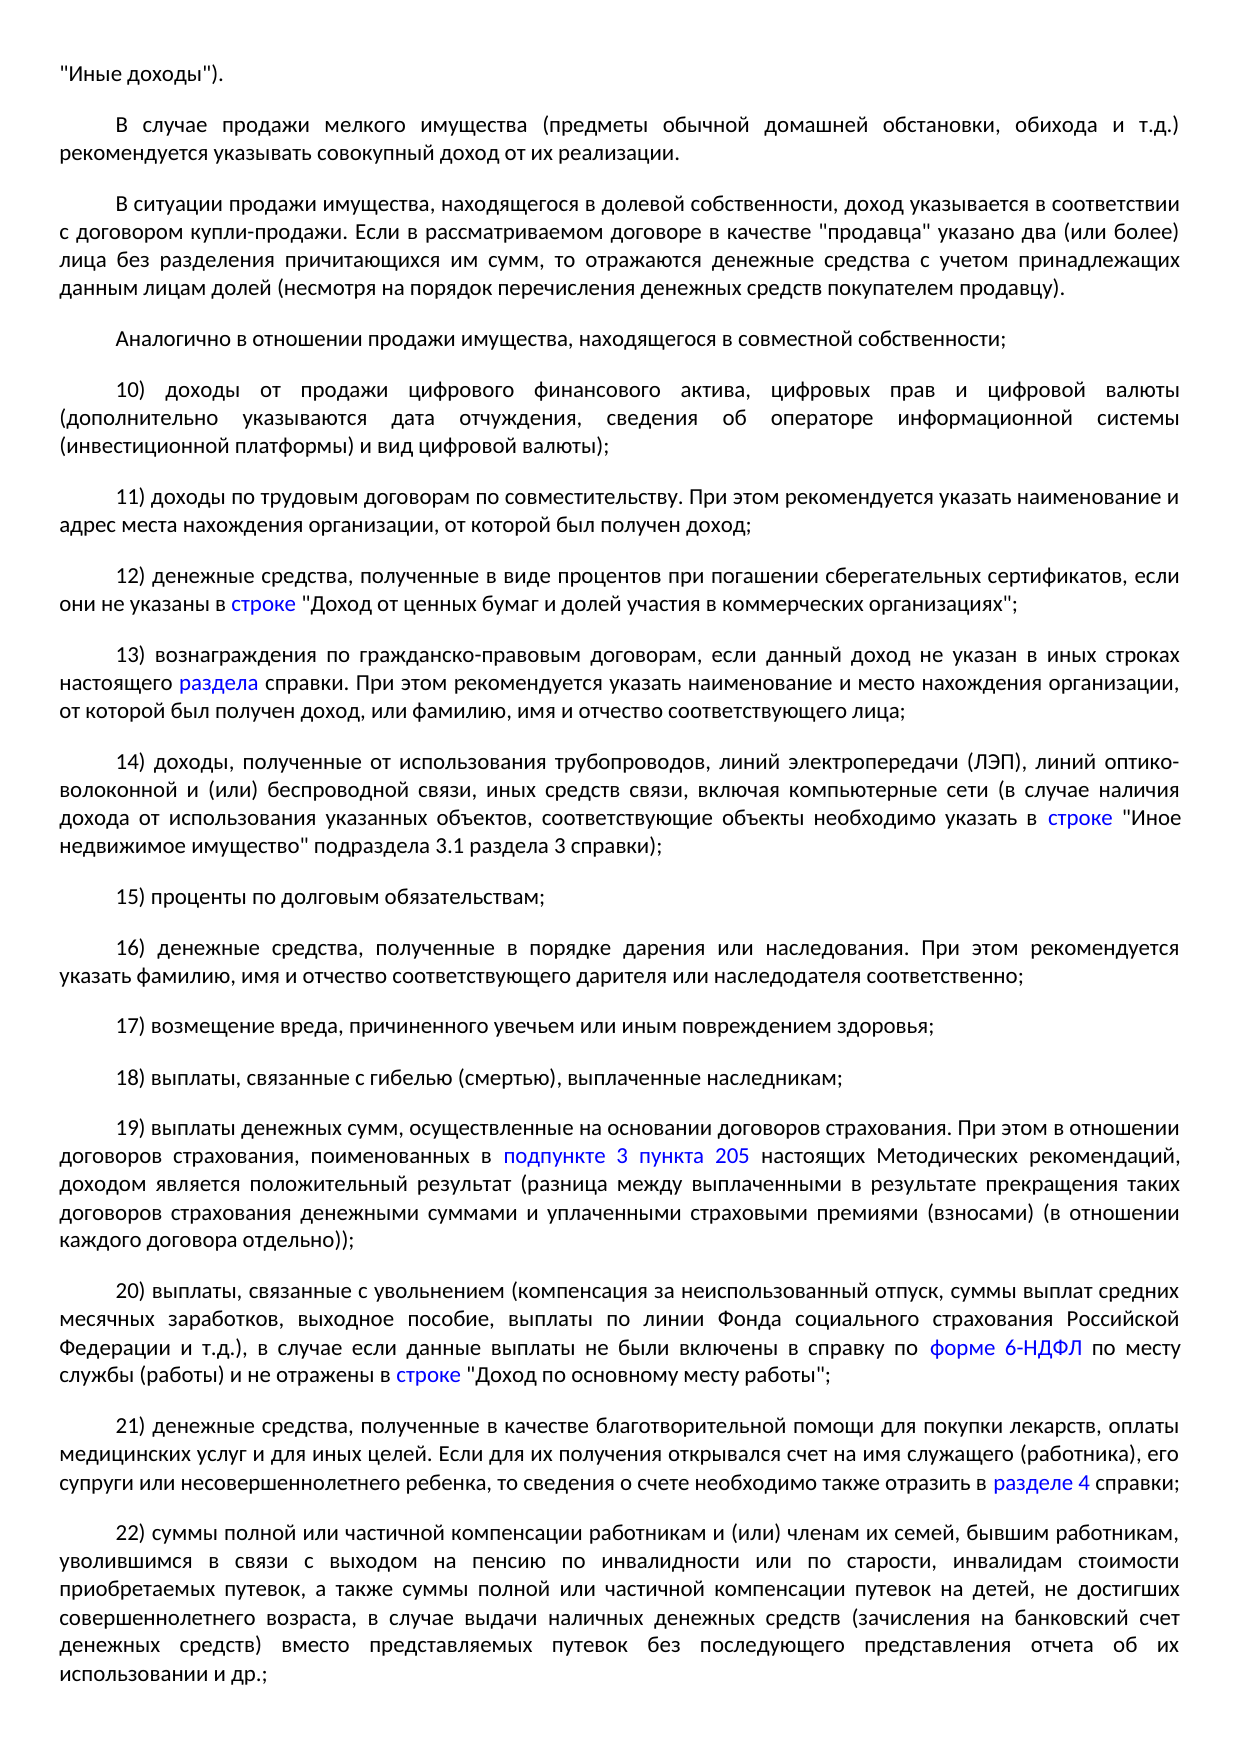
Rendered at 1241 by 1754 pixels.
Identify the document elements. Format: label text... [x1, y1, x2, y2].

text 12) денежные средства, полученные в виде процентов при погашении сберегательных сертификатов, если они не указаны в строке "Доход от ценных бумаг и долей участия в коммерческих организациях"; [59, 561, 1181, 617]
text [59, 59, 1181, 87]
text В случае продажи мелкого имущества (предметы обычной домашней обстановки, обихода и т.д.) рекомендуется указывать совокупный доход от их реализации. [59, 110, 1181, 166]
text В ситуации продажи имущества, находящегося в долевой собственности, доход указывается в соответствии с договором купли-продажи. Если в рассматриваемом договоре в качестве "продавца" указано два (или более) лица без разделения причитающихся им сумм, то отражаются денежные средства с учетом принадлежащих данным лицам долей (несмотря на порядок перечисления денежных средств покупателем продавцу). [59, 189, 1181, 301]
text 13) вознаграждения по гражданско-правовым договорам, если данный доход не указан в иных строках настоящего раздела справки. При этом рекомендуется указать наименование и место нахождения организации, от которой был получен доход, или фамилию, имя и отчество соответствующего лица; [59, 640, 1181, 724]
text 15) проценты по долговым обязательствам; [59, 882, 1181, 910]
text 16) денежные средства, полученные в порядке дарения или наследования. При этом рекомендуется указать фамилию, имя и отчество соответствующего дарителя или наследодателя соответственно; [59, 933, 1181, 989]
text 20) выплаты, связанные с увольнением (компенсация за неиспользованный отпуск, суммы выплат средних месячных заработков, выходное пособие, выплаты по линии Фонда социального страхования Российской Федерации и т.д.), в случае если данные выплаты не были включены в справку по форме 6-НДФЛ по месту службы (работы) и не отражены в строке "Доход по основному месту работы"; [59, 1277, 1181, 1389]
text 18) выплаты, связанные с гибелью (смертью), выплаченные наследникам; [59, 1063, 1181, 1091]
text 19) выплаты денежных сумм, осуществленные на основании договоров страхования. При этом в отношении договоров страхования, поименованных в подпункте 3 пункта 205 настоящих Методических рекомендаций, доходом является положительный результат (разница между выплаченными в результате прекращения таких договоров страхования денежными суммами и уплаченными страховыми премиями (взносами) (в отношении каждого договора отдельно)); [59, 1113, 1181, 1254]
text 14) доходы, полученные от использования трубопроводов, линий электропередачи (ЛЭП), линий оптико-волоконной и (или) беспроводной связи, иных средств связи, включая компьютерные сети (в случае наличия дохода от использования указанных объектов, соответствующие объекты необходимо указать в строке "Иное недвижимое имущество" подраздела 3.1 раздела 3 справки); [59, 747, 1181, 859]
text 22) суммы полной или частичной компенсации работникам и (или) членам их семей, бывшим работникам, уволившимся в связи с выходом на пенсию по инвалидности или по старости, инвалидам стоимости приобретаемых путевок, а также суммы полной или частичной компенсации путевок на детей, не достигших совершеннолетнего возраста, в случае выдачи наличных денежных средств (зачисления на банковский счет денежных средств) вместо представляемых путевок без последующего представления отчета об их использовании и др.; [59, 1518, 1181, 1687]
text 17) возмещение вреда, причиненного увечьем или иным повреждением здоровья; [59, 1012, 1181, 1040]
text 11) доходы по трудовым договорам по совместительству. При этом рекомендуется указать наименование и адрес места нахождения организации, от которой был получен доход; [59, 482, 1181, 538]
text Аналогично в отношении продажи имущества, находящегося в совместной собственности; [59, 324, 1181, 352]
text 10) доходы от продажи цифрового финансового актива, цифровых прав и цифровой валюты (дополнительно указываются дата отчуждения, сведения об операторе информационной системы (инвестиционной платформы) и вид цифровой валюты); [59, 375, 1181, 459]
text 21) денежные средства, полученные в качестве благотворительной помощи для покупки лекарств, оплаты медицинских услуг и для иных целей. Если для их получения открывался счет на имя служащего (работника), его супруги или несовершеннолетнего ребенка, то сведения о счете необходимо также отразить в разделе 4 справки; [59, 1412, 1181, 1496]
